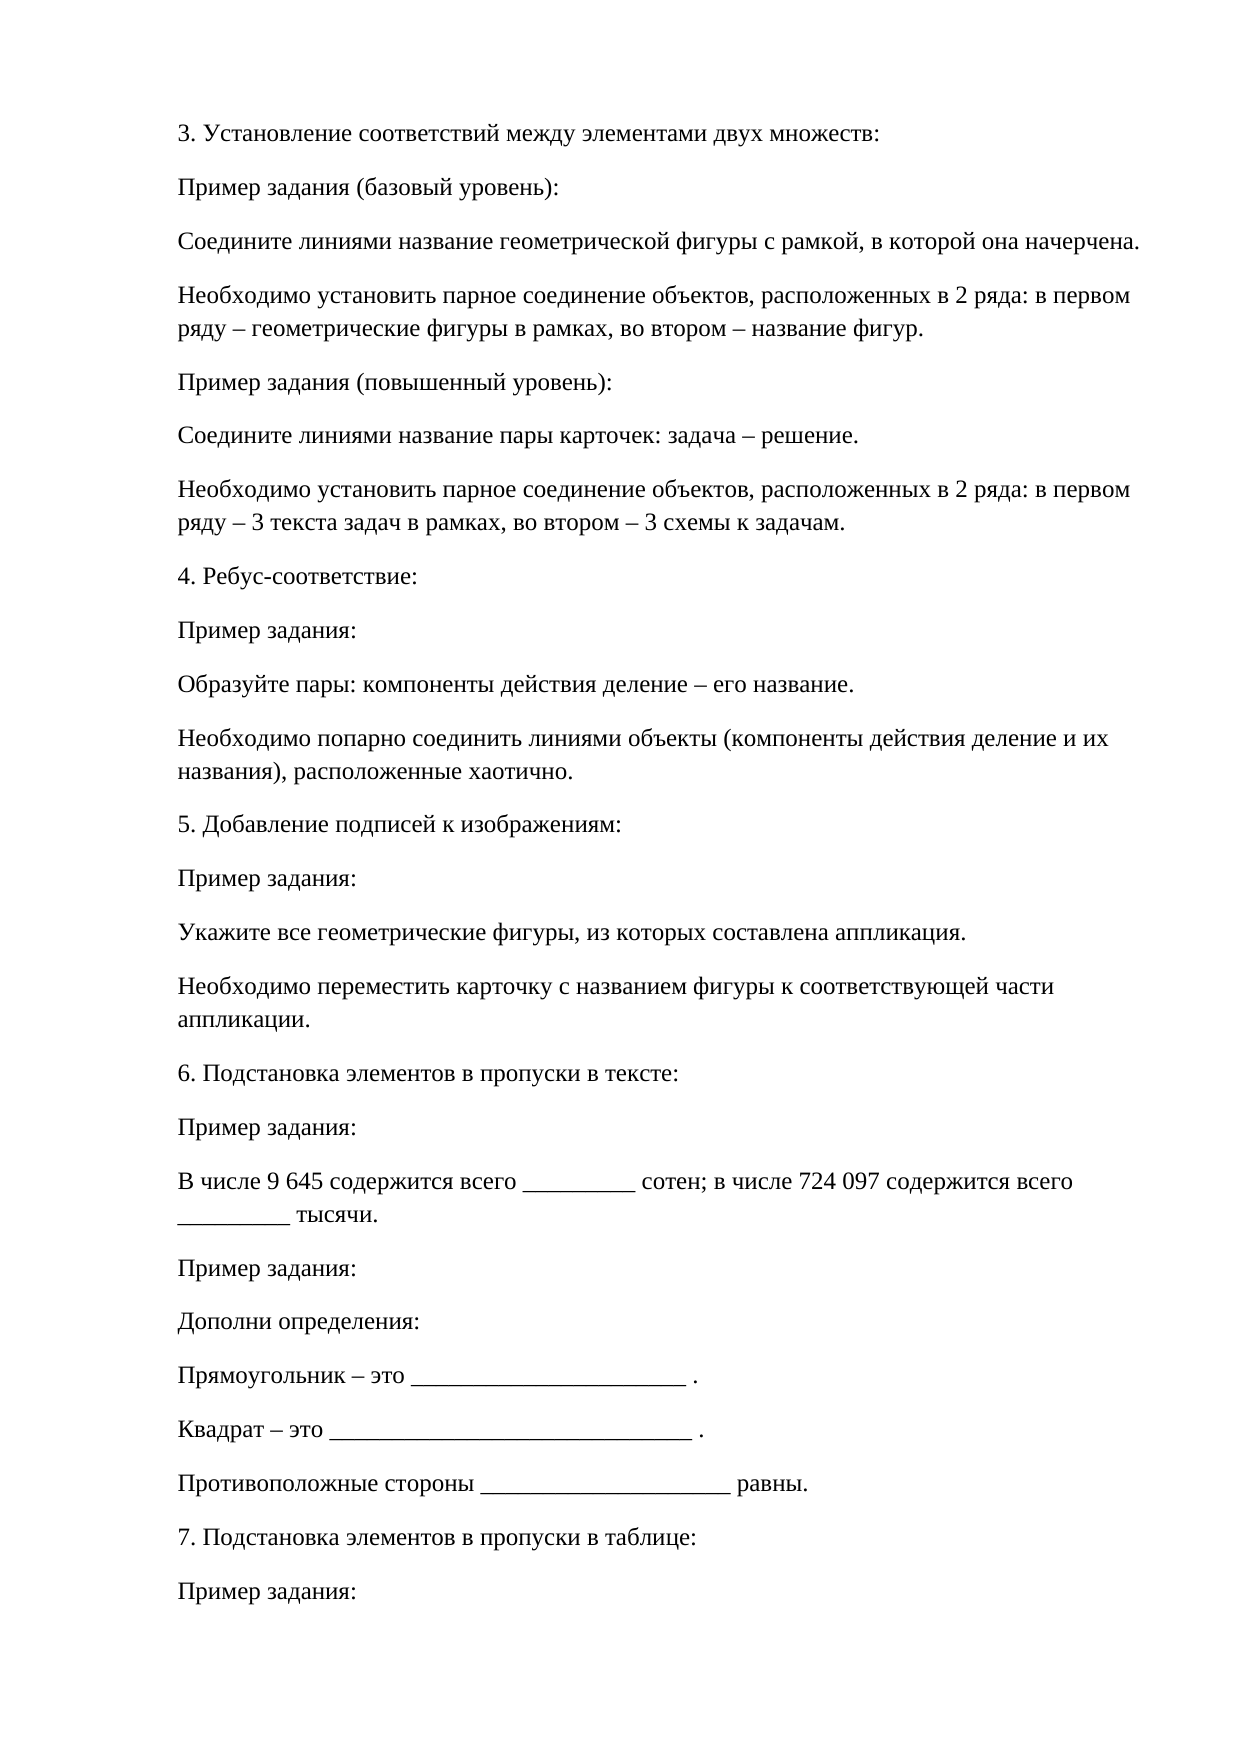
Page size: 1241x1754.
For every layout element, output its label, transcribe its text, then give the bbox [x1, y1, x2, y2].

text Необходимо установить парное соединение объектов, расположенных в 2 ряда: в первом ряду – 3 текста задач в рамках, во втором – 3 схемы к задачам. [177, 474, 1152, 536]
text Пример задания: [177, 1576, 1152, 1604]
text Пример задания: [177, 863, 1152, 892]
text Квадрат – это _____________________________ . [177, 1414, 1152, 1443]
text Укажите все геометрические фигуры, из которых составлена аппликация. [177, 917, 1152, 946]
text Прямоугольник – это ______________________ . [177, 1360, 1152, 1389]
text Пример задания (повышенный уровень): [177, 367, 1152, 395]
text 7. Подстановка элементов в пропуски в таблице: [177, 1522, 1152, 1551]
text Пример задания: [177, 1112, 1152, 1141]
text Необходимо попарно соединить линиями объекты (компоненты действия деление и их названия), расположенные хаотично. [177, 723, 1152, 784]
text 5. Добавление подписей к изображениям: [177, 809, 1152, 838]
text Дополни определения: [177, 1306, 1152, 1335]
text 3. Установление соответствий между элементами двух множеств: [177, 118, 1152, 147]
text Соедините линиями название геометрической фигуры с рамкой, в которой она начерчена. [177, 226, 1152, 254]
text Пример задания (базовый уровень): [177, 172, 1152, 201]
text В числе 9 645 содержится всего _________ сотен; в числе 724 097 содержится всего _________ тысячи. [177, 1166, 1152, 1227]
text Пример задания: [177, 1253, 1152, 1281]
text Необходимо переместить карточку с названием фигуры к соответствующей части аппликации. [177, 971, 1152, 1033]
text Противоположные стороны ____________________ равны. [177, 1468, 1152, 1497]
text 6. Подстановка элементов в пропуски в тексте: [177, 1058, 1152, 1087]
text 4. Ребус-соответствие: [177, 561, 1152, 590]
text Соедините линиями название пары карточек: задача – решение. [177, 420, 1152, 449]
text Образуйте пары: компоненты действия деление – его название. [177, 669, 1152, 698]
text Необходимо установить парное соединение объектов, расположенных в 2 ряда: в первом ряду – геометрические фигуры в рамках, во втором – название фигур. [177, 280, 1152, 341]
text Пример задания: [177, 615, 1152, 644]
